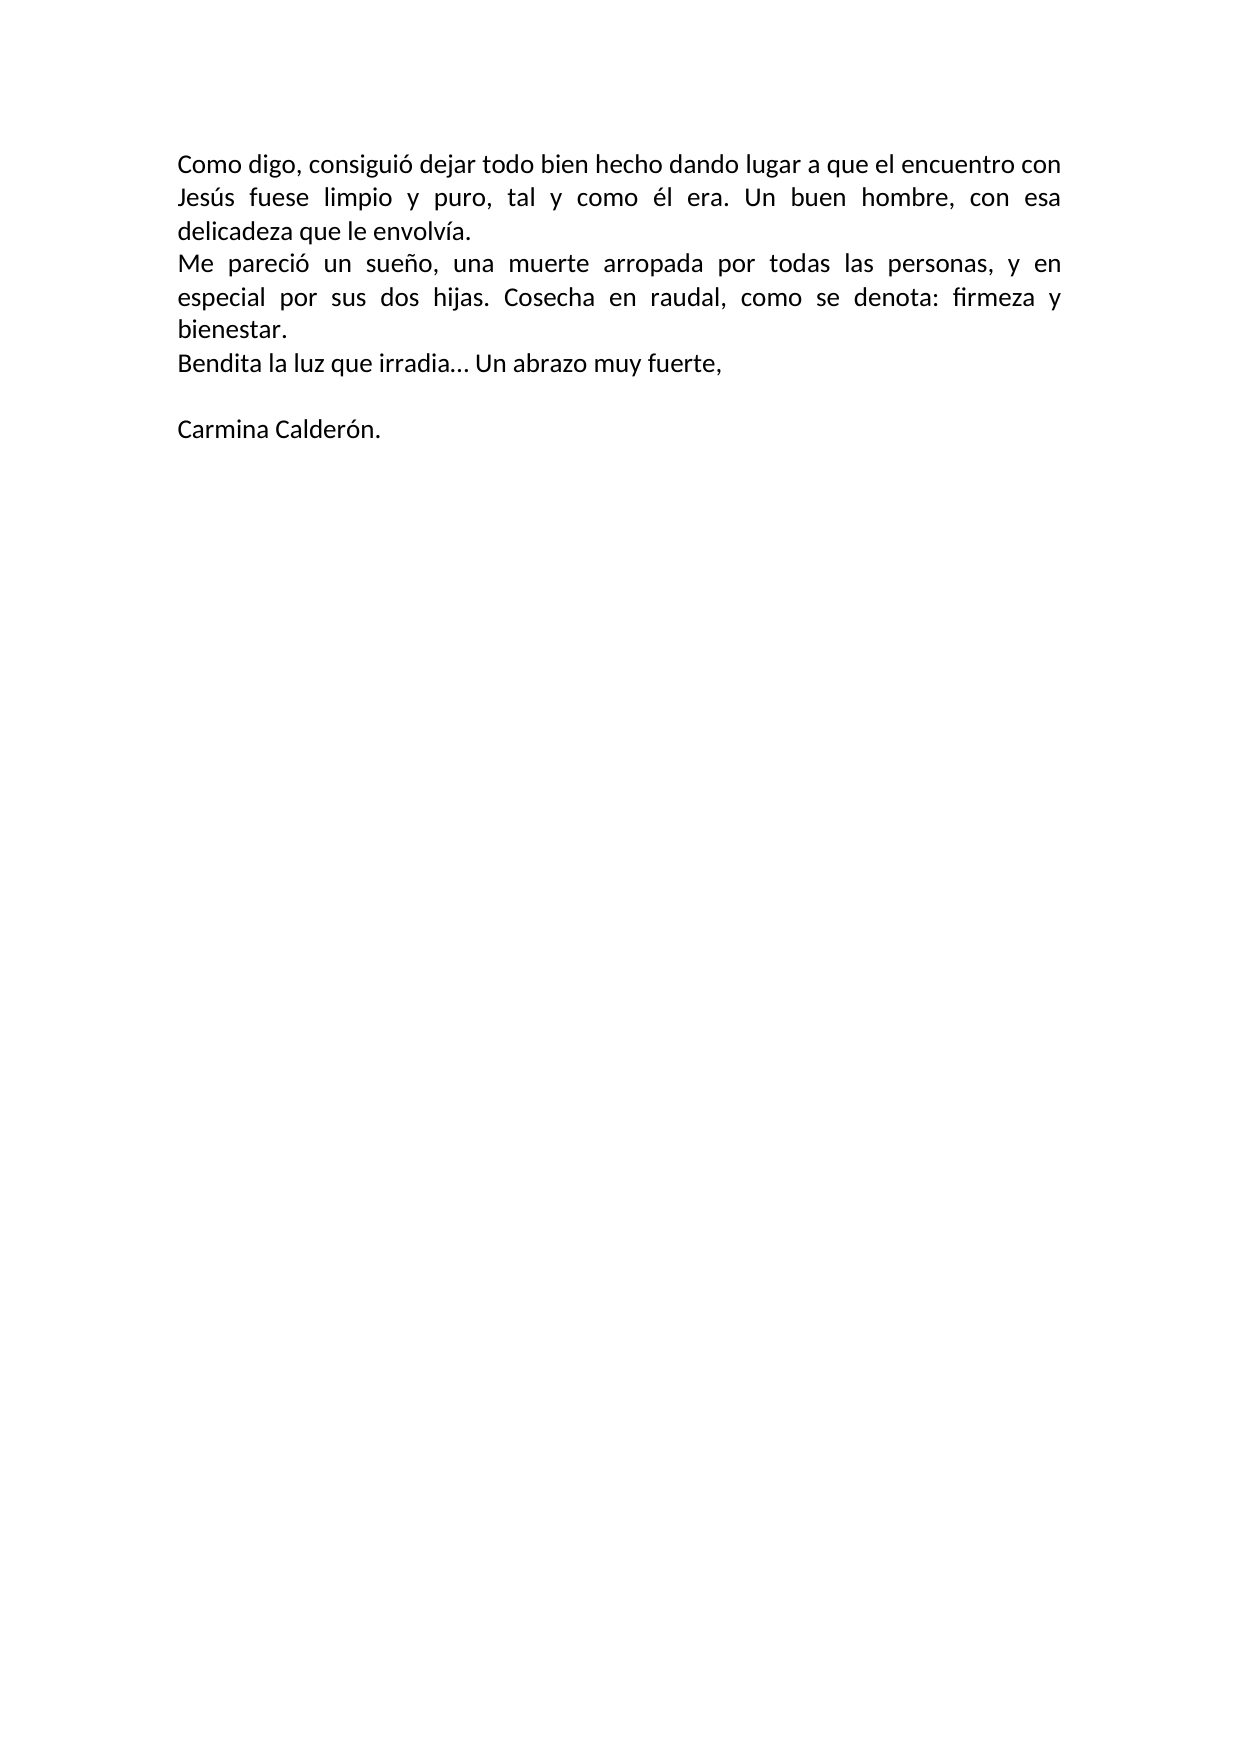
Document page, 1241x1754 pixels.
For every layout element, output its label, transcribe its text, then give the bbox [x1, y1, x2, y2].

text Carmina Calderón. [177, 412, 1063, 445]
text Bendita la luz que irradia… Un abrazo muy fuerte, [177, 346, 1063, 379]
text Me pareció un sueño, una muerte arropada por todas las personas, y en especial por sus dos hijas. Cosecha en raudal, como se denota: firmeza y bienestar. [177, 247, 1063, 346]
text Como digo, consiguió dejar todo bien hecho dando lugar a que el encuentro con Jesús fuese limpio y puro, tal y como él era. Un buen hombre, con esa delicadeza que le envolvía. [177, 148, 1063, 247]
